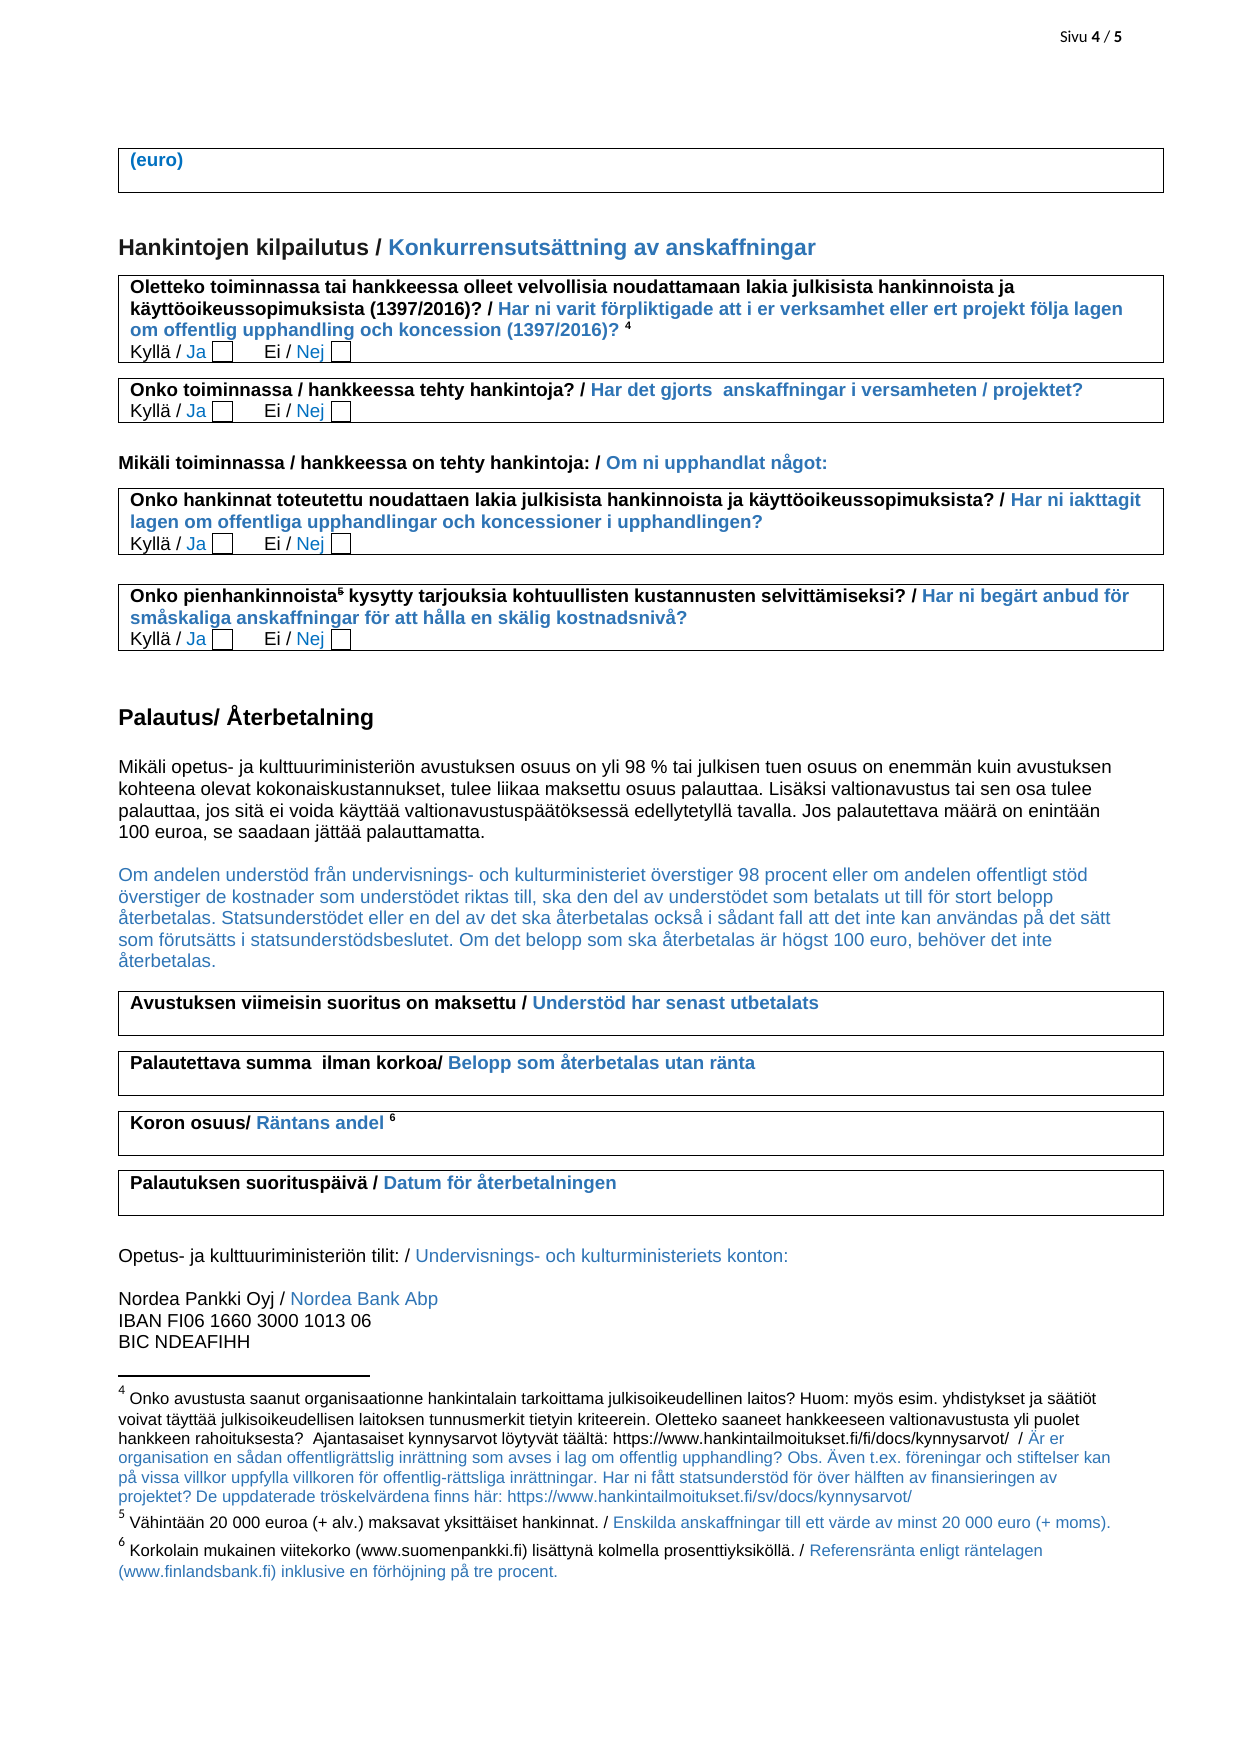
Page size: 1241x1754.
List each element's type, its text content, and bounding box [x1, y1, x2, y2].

text Palautus/ Återbetalning [118, 703, 1122, 730]
text IBAN FI06 1660 3000 1013 06 [118, 1309, 1122, 1331]
table_header Onko pienhankinnoista kysytty tarjouksia kohtuullisten kustannusten selvittämiseksi? / Har ni begärt anbud för småskaliga anskaffningar för att hålla en skälig kostnadsnivå? Kyllä / Ja Ei / Nej [119, 585, 1163, 650]
text Nordea Pankki Oyj / Nordea Bank Abp [118, 1288, 1122, 1309]
text Mikäli opetus- ja kulttuuriministeriön avustuksen osuus on yli 98 % tai julkisen tuen osuus on enemmän kuin avustuksen kohteena olevat kokonaiskustannukset, tulee liikaa maksettu osuus palauttaa. Lisäksi valtionavustus tai sen osa tulee palauttaa, jos sitä ei voida käyttää valtionavustuspäätöksessä edellytetyllä tavalla. Jos palautettava määrä on enintään 100 euroa, se saadaan jättää palauttamatta. [118, 756, 1122, 842]
table_header Onko toiminnassa / hankkeessa tehty hankintoja? / Har det gjorts anskaffningar i versamheten / projektet? Kyllä / Ja Ei / Nej [119, 379, 1163, 422]
table_header Koron osuus/ Räntans andel [119, 1112, 1163, 1155]
text Opetus- ja kulttuuriministeriön tilit: / Undervisnings- och kulturministeriets konton: [118, 1245, 1122, 1266]
table_header Onko hankinnat toteutettu noudattaen lakia julkisista hankinnoista ja käyttöoikeussopimuksista? / Har ni iakttagit lagen om offentliga upphandlingar och koncessioner i upphandlingen? Kyllä / Ja Ei / Nej [119, 489, 1163, 554]
text Om andelen understöd från undervisnings- och kulturministeriet överstiger 98 procent eller om andelen offentligt stöd överstiger de kostnader som understödet riktas till, ska den del av understödet som betalats ut till för stort belopp återbetalas. Statsunderstödet eller en del av det ska återbetalas också i sådant fall att det inte kan användas på det sätt som förutsätts i statsunderstödsbeslutet. Om det belopp som ska återbetalas är högst 100 euro, behöver det inte återbetalas. [118, 864, 1122, 972]
text Hankintojen kilpailutus / Konkurrensutsättning av anskaffningar [118, 234, 1122, 260]
table_header Palautuksen suorituspäivä / Datum för återbetalningen [119, 1171, 1163, 1214]
table_header Palautettava summa ilman korkoa/ Belopp som återbetalas utan ränta [119, 1052, 1163, 1095]
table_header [119, 149, 1163, 192]
text BIC NDEAFIHH [118, 1331, 1122, 1353]
table_header Oletteko toiminnassa tai hankkeessa olleet velvollisia noudattamaan lakia julkisista hankinnoista ja käyttöoikeussopimuksista (1397/2016)? / Har ni varit förpliktigade att i er verksamhet eller ert projekt följa lagen om offentlig upphandling och koncession (1397/2016)? Kyllä / Ja Ei / Nej [119, 276, 1163, 362]
text Mikäli toiminnassa / hankkeessa on tehty hankintoja: / Om ni upphandlat något: [118, 452, 1122, 473]
table_header Avustuksen viimeisin suoritus on maksettu / Understöd har senast utbetalats [119, 992, 1163, 1035]
